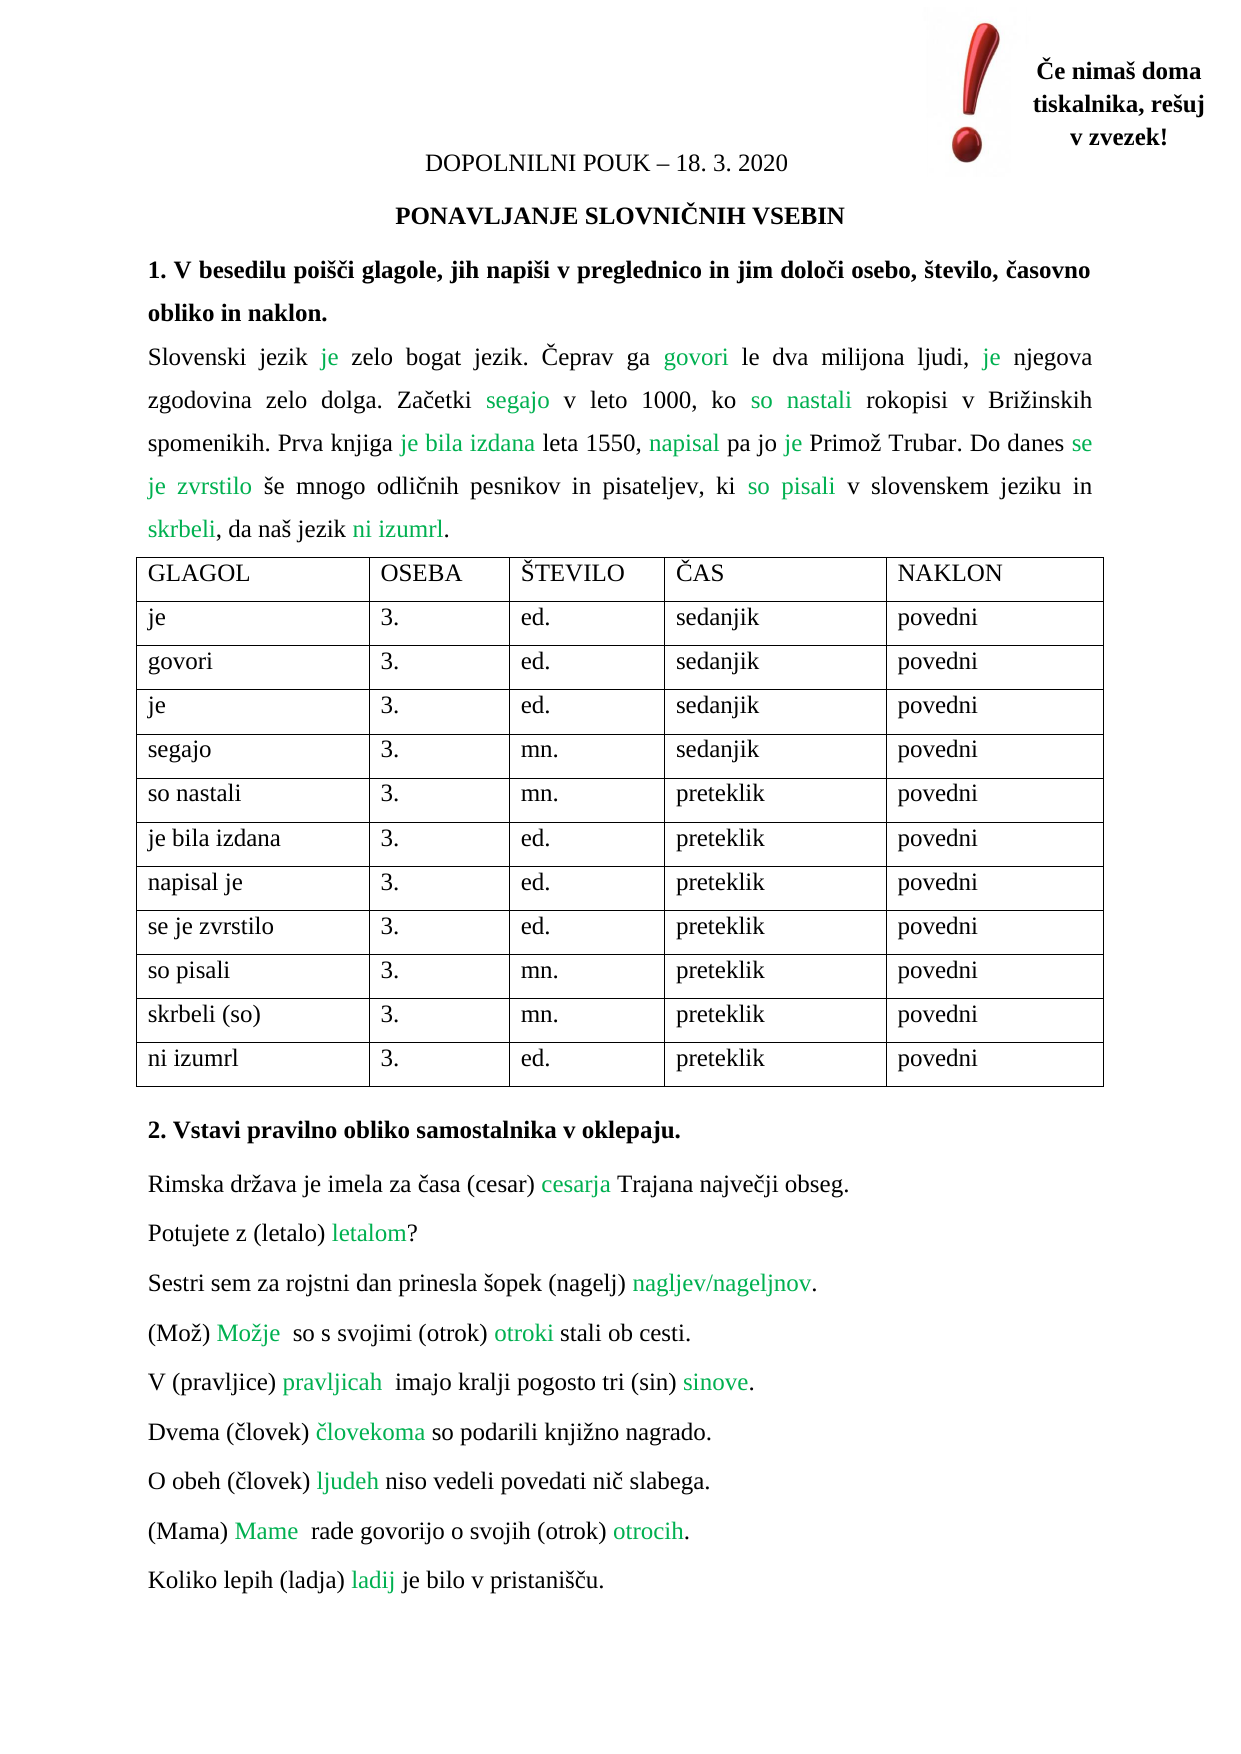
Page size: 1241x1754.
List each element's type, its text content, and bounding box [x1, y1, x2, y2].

table_cell preteklik [665, 867, 886, 910]
table_cell skrbeli (so) [137, 999, 369, 1042]
table_cell 3. [370, 690, 509, 733]
table_cell povedni [887, 999, 1103, 1042]
table_cell sedanjik [665, 690, 886, 733]
table_cell 3. [370, 735, 509, 777]
table_cell ed. [510, 911, 664, 954]
text Koliko lepih (ladja) ladij je bilo v pristanišču. [148, 1566, 1093, 1594]
table_cell povedni [887, 955, 1103, 998]
table_cell ed. [510, 1043, 664, 1086]
table_cell mn. [510, 955, 664, 998]
table_cell preteklik [665, 955, 886, 998]
table_cell preteklik [665, 911, 886, 954]
text Sestri sem za rojstni dan prinesla šopek (nagelj) nagljev/nageljnov. [148, 1268, 1093, 1297]
picture [878, 7, 1072, 177]
table_cell je [137, 602, 369, 645]
text Rimska država je imela za časa (cesar) cesarja Trajana največji obseg. [148, 1169, 1093, 1198]
table_cell 3. [370, 602, 509, 645]
table_header GLAGOL [137, 558, 369, 601]
table_cell 3. [370, 1043, 509, 1086]
table_cell povedni [887, 823, 1103, 866]
table_cell govori [137, 646, 369, 689]
text Potujete z (letalo) letalom? [148, 1218, 1093, 1247]
table_cell sedanjik [665, 735, 886, 777]
table_cell povedni [887, 602, 1103, 645]
text (Mama) Mame rade govorijo o svojih (otrok) otrocih. [148, 1516, 1093, 1545]
table_cell so nastali [137, 779, 369, 822]
table_cell 3. [370, 999, 509, 1042]
table_cell mn. [510, 779, 664, 822]
table_header NAKLON [887, 558, 1103, 601]
text V (pravljice) pravljicah imajo kralji pogosto tri (sin) sinove. [148, 1367, 1093, 1396]
table_cell povedni [887, 735, 1103, 777]
text 1. V besedilu poišči glagole, jih napiši v preglednico in jim določi osebo, število, časovno obliko in naklon. [148, 255, 1093, 327]
table_cell je [137, 690, 369, 733]
text DOPOLNILNI POUK – 18. 3. 2020 [148, 148, 878, 176]
table_cell napisal je [137, 867, 369, 910]
table_header ČAS [665, 558, 886, 601]
text (Mož) Možje so s svojimi (otrok) otroki stali ob cesti. [148, 1318, 1093, 1346]
table_cell 3. [370, 646, 509, 689]
table_cell ed. [510, 690, 664, 733]
table_cell 3. [370, 955, 509, 998]
table_header ŠTEVILO [510, 558, 664, 601]
table_cell preteklik [665, 1043, 886, 1086]
table_cell mn. [510, 735, 664, 777]
text O obeh (človek) ljudeh niso vedeli povedati nič slabega. [148, 1466, 1093, 1495]
table_cell ed. [510, 867, 664, 910]
text Dvema (človek) človekoma so podarili knjižno nagrado. [148, 1417, 1093, 1446]
table_cell mn. [510, 999, 664, 1042]
table_cell ni izumrl [137, 1043, 369, 1086]
table_cell so pisali [137, 955, 369, 998]
table_cell povedni [887, 911, 1103, 954]
table_cell povedni [887, 779, 1103, 822]
table_cell sedanjik [665, 646, 886, 689]
table_cell povedni [887, 690, 1103, 733]
table_cell preteklik [665, 999, 886, 1042]
table_cell se je zvrstilo [137, 911, 369, 954]
table_cell preteklik [665, 823, 886, 866]
text Slovenski jezik je zelo bogat jezik. Čeprav ga govori le dva milijona ljudi, je njegova zgodovina zelo dolga. Začetki segajo v leto 1000, ko so nastali rokopisi v Brižinskih spomenikih. Prva knjiga je bila izdana leta 1550, napisal pa jo je Primož Trubar. Do danes se je zvrstilo še mnogo odličnih pesnikov in pisateljev, ki so pisali v slovenskem jeziku in skrbeli, da naš jezik ni izumrl. [148, 342, 1093, 543]
table_cell 3. [370, 867, 509, 910]
table_cell povedni [887, 867, 1103, 910]
table_cell povedni [887, 646, 1103, 689]
table_cell 3. [370, 911, 509, 954]
table_cell povedni [887, 1043, 1103, 1086]
table_header OSEBA [370, 558, 509, 601]
table_cell sedanjik [665, 602, 886, 645]
text 2. Vstavi pravilno obliko samostalnika v oklepaju. [148, 1115, 1093, 1144]
table_cell segajo [137, 735, 369, 777]
table_cell ed. [510, 602, 664, 645]
table_cell ed. [510, 646, 664, 689]
text PONAVLJANJE SLOVNIČNIH VSEBIN [148, 201, 1093, 230]
table_cell 3. [370, 779, 509, 822]
table_cell 3. [370, 823, 509, 866]
table_cell preteklik [665, 779, 886, 822]
table_cell je bila izdana [137, 823, 369, 866]
table_cell ed. [510, 823, 664, 866]
